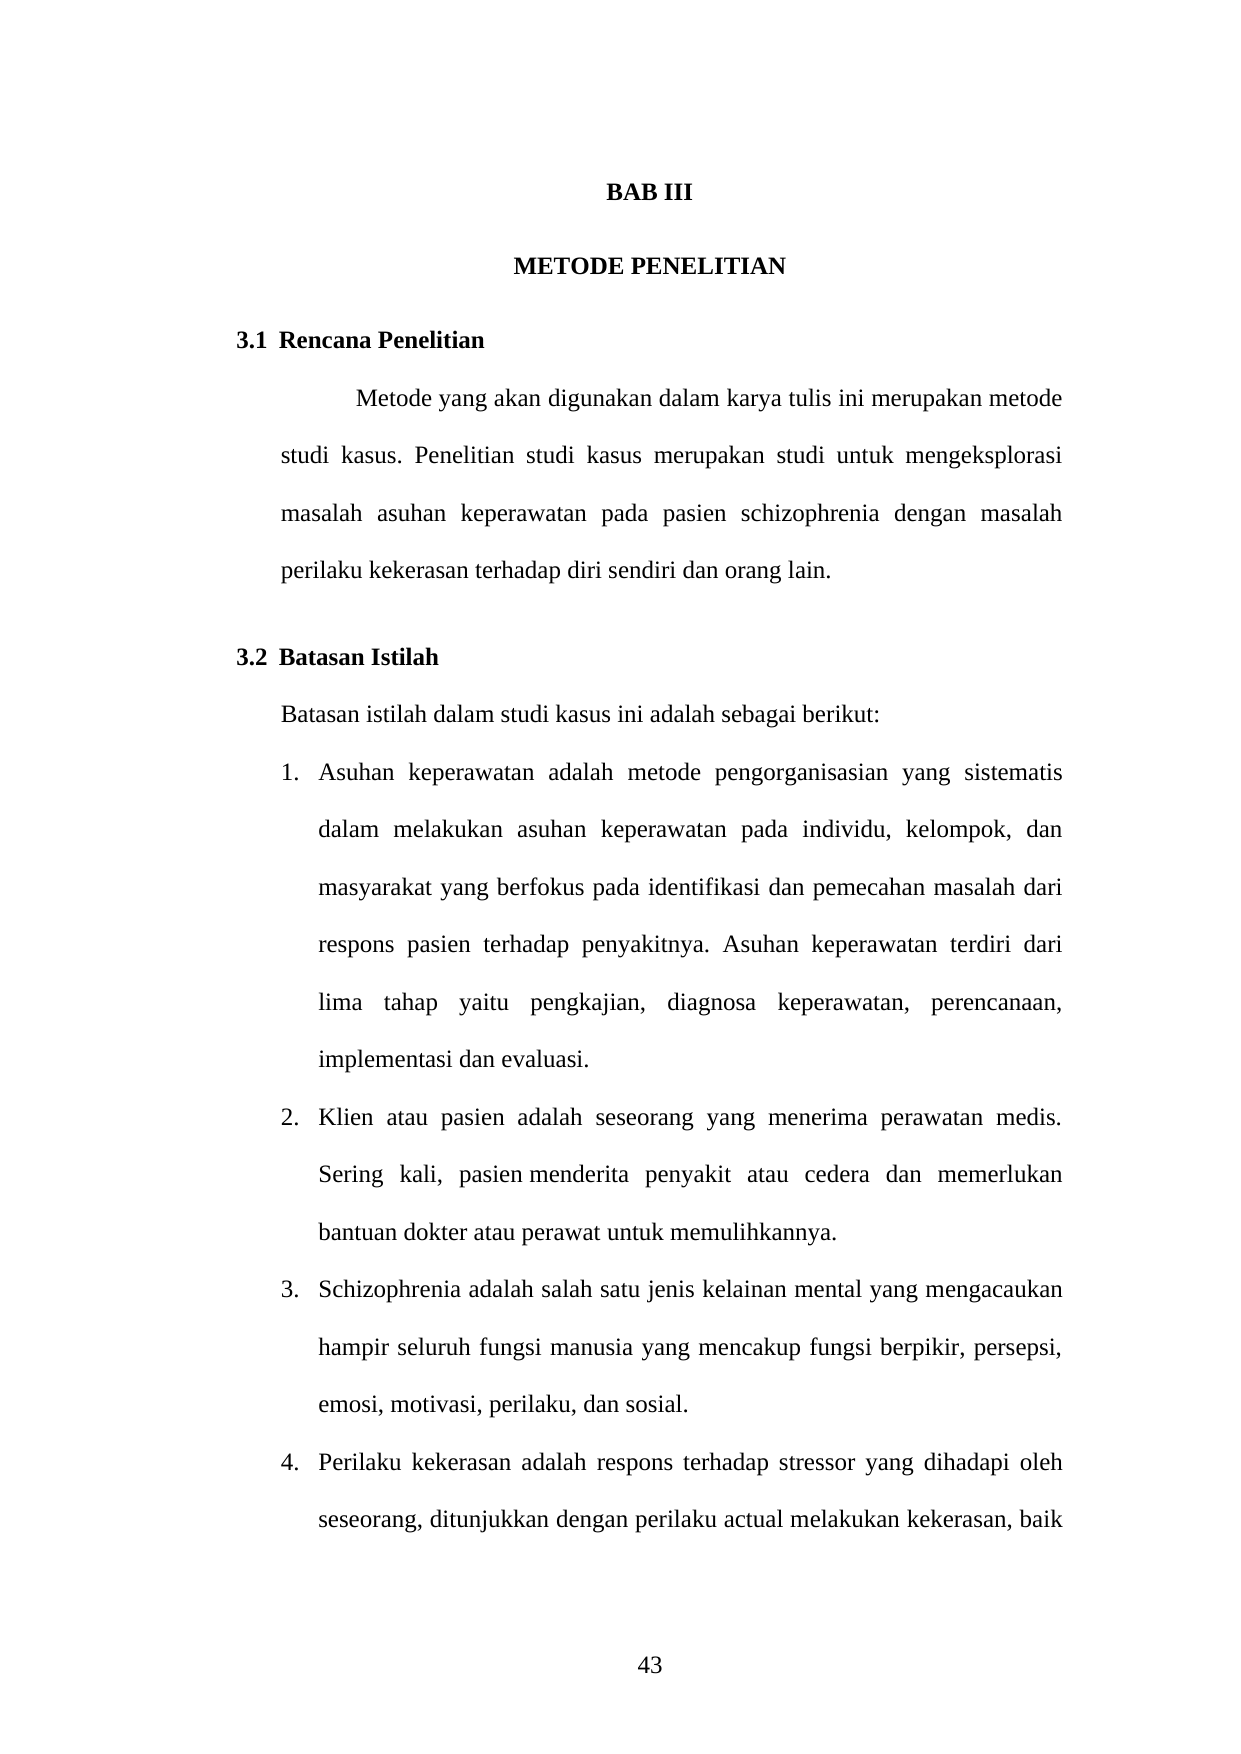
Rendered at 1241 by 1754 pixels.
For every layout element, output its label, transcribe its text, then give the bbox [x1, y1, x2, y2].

list Batasan istilah dalam studi kasus ini adalah sebagai berikut: [281, 699, 1063, 728]
list Metode yang akan digunakan dalam karya tulis ini merupakan metode studi kasus. Penelitian studi kasus merupakan studi untuk mengeksplorasi masalah asuhan keperawatan pada pasien schizophrenia dengan masalah perilaku kekerasan terhadap diri sendiri dan orang lain. [281, 383, 1063, 584]
text METODE PENELITIAN [236, 251, 1063, 280]
list Batasan Istilah [236, 642, 1063, 671]
list Rencana Penelitian [236, 326, 1063, 354]
list Schizophrenia adalah salah satu jenis kelainan mental yang mengacaukan hampir seluruh fungsi manusia yang mencakup fungsi berpikir, persepsi, emosi, motivasi, perilaku, dan sosial. [281, 1274, 1063, 1418]
list Klien atau pasien adalah seseorang yang menerima perawatan medis. Sering kali, pasien menderita penyakit atau cedera dan memerlukan bantuan dokter atau perawat untuk memulihkannya. [281, 1102, 1063, 1246]
list Asuhan keperawatan adalah metode pengorganisasian yang sistematis dalam melakukan asuhan keperawatan pada individu, kelompok, dan masyarakat yang berfokus pada identifikasi dan pemecahan masalah dari respons pasien terhadap penyakitnya. Asuhan keperawatan terdiri dari lima tahap yaitu pengkajian, diagnosa keperawatan, perencanaan, implementasi dan evaluasi. [281, 757, 1063, 1073]
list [281, 1447, 1063, 1533]
text BAB III [236, 177, 1063, 206]
